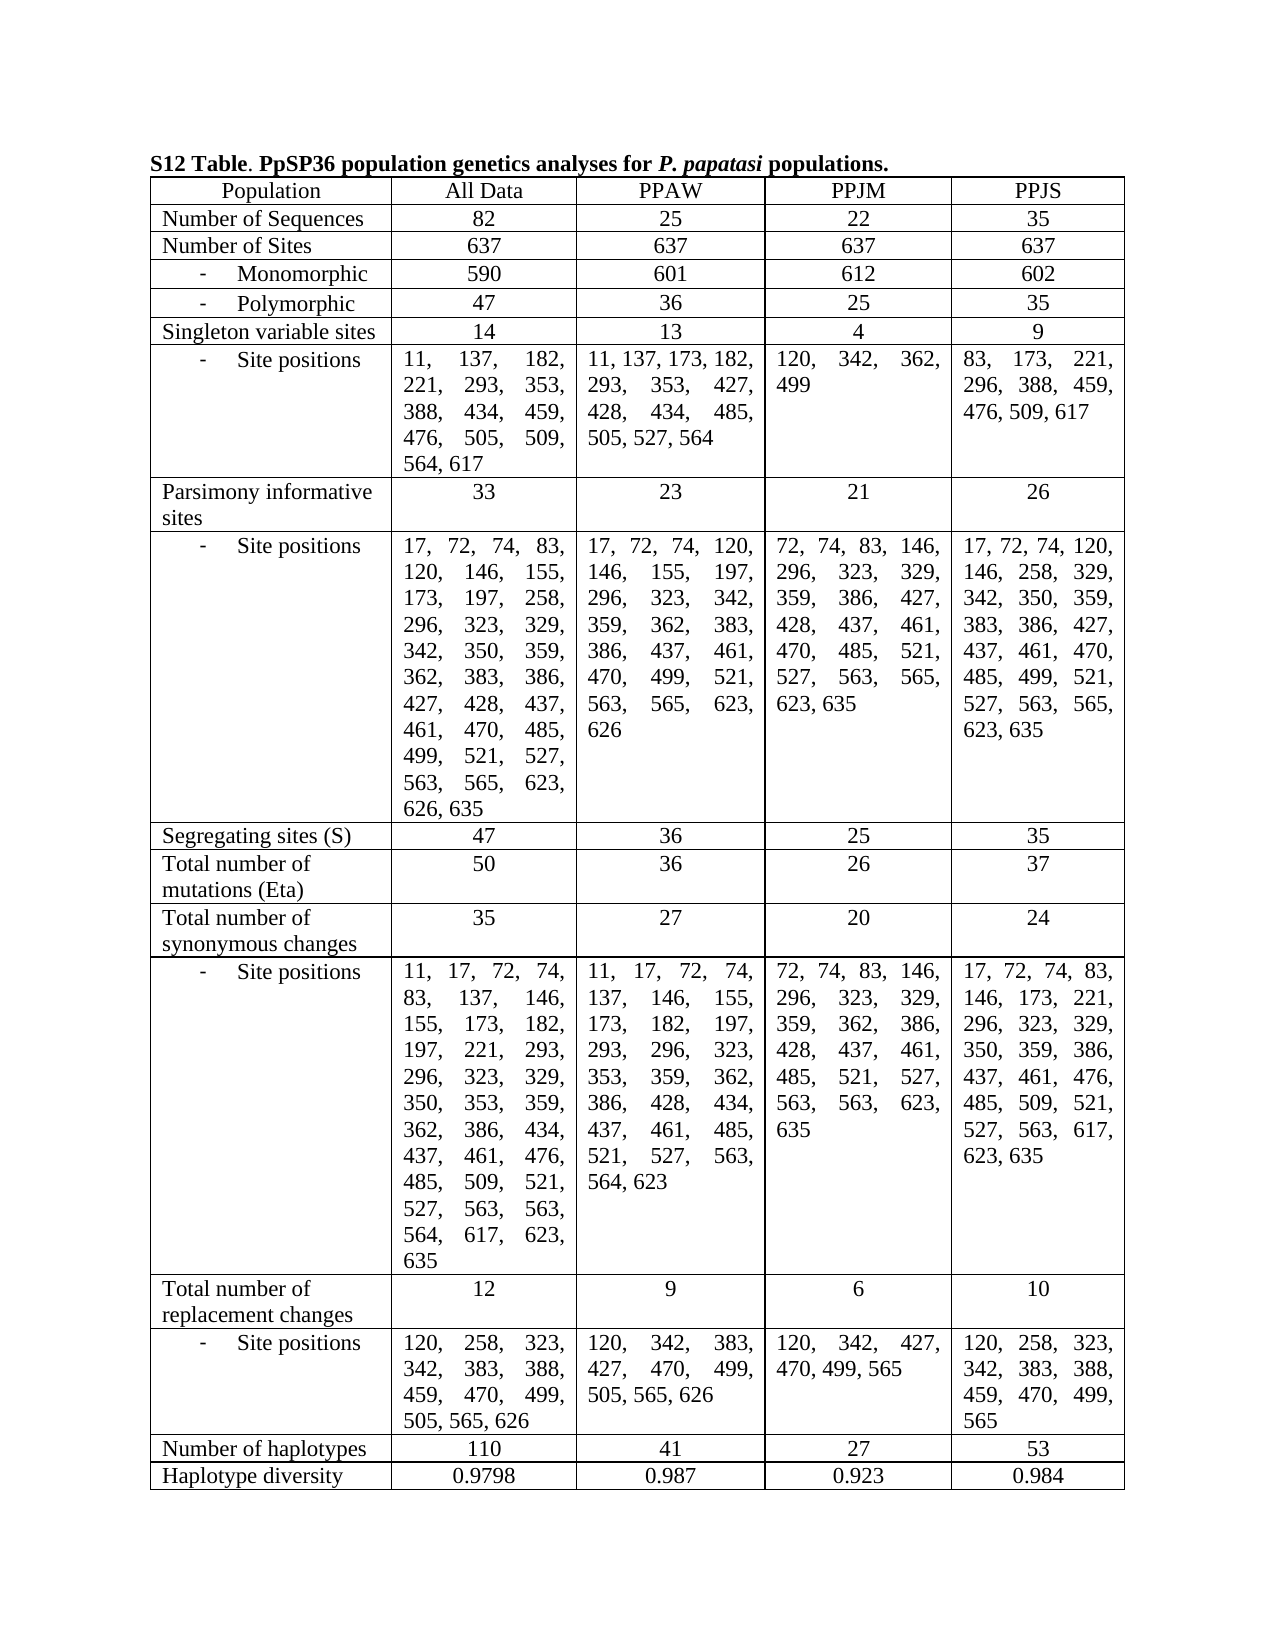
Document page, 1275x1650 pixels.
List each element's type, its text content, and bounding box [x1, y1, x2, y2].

table_cell 120, 258, 323, 342, 383, 388, 459, 470, 499, 565 [952, 1329, 1124, 1434]
table_cell Site positions [151, 958, 391, 1274]
table_cell 110 [392, 1435, 576, 1461]
table_cell 33 [392, 478, 576, 531]
table_cell 36 [577, 850, 764, 903]
table_cell 53 [952, 1435, 1124, 1461]
table_header Population [151, 178, 391, 204]
table_cell 0.984 [952, 1463, 1124, 1489]
table_cell 120, 342, 362, 499 [766, 345, 951, 477]
table_cell 24 [952, 904, 1124, 956]
table_cell 36 [577, 289, 764, 317]
table_cell 13 [577, 318, 764, 344]
table_cell 82 [392, 205, 576, 231]
table_cell 0.9798 [392, 1463, 576, 1489]
table_cell 17, 72, 74, 83, 146, 173, 221, 296, 323, 329, 350, 359, 386, 437, 461, 476, 485, 509, 521, 527, 563, 617, 623, 635 [952, 958, 1124, 1274]
table_cell 0.923 [766, 1463, 951, 1489]
table_cell Site positions [151, 1329, 391, 1434]
text S12 Table. PpSP36 population genetics analyses for P. papatasi populations. [150, 150, 1125, 176]
table_cell 14 [392, 318, 576, 344]
table_cell Singleton variable sites [151, 318, 391, 344]
table_cell 637 [952, 232, 1124, 258]
table_cell 590 [392, 260, 576, 288]
table_cell 26 [766, 850, 951, 903]
table_cell 120, 342, 427, 470, 499, 565 [766, 1329, 951, 1434]
table_cell 25 [766, 289, 951, 317]
table_cell 47 [392, 289, 576, 317]
table_cell Segregating sites (S) [151, 823, 391, 849]
table_cell Parsimony informative sites [151, 478, 391, 531]
table_cell Site positions [151, 345, 391, 477]
table_cell Total number of synonymous changes [151, 904, 391, 956]
table_cell 602 [952, 260, 1124, 288]
table_cell 11, 137, 173, 182, 293, 353, 427, 428, 434, 485, 505, 527, 564 [577, 345, 764, 477]
table_cell 120, 342, 383, 427, 470, 499, 505, 565, 626 [577, 1329, 764, 1434]
table_header PPJS [952, 178, 1124, 204]
table_cell 36 [577, 823, 764, 849]
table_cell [151, 1463, 391, 1489]
table_cell 9 [952, 318, 1124, 344]
table_cell 23 [577, 478, 764, 531]
table_cell 637 [766, 232, 951, 258]
table_header All Data [392, 178, 576, 204]
table_cell 17, 72, 74, 120, 146, 258, 329, 342, 350, 359, 383, 386, 427, 437, 461, 470, 485, 499, 521, 527, 563, 565, 623, 635 [952, 532, 1124, 822]
table_cell Total number of mutations (Eta) [151, 850, 391, 903]
table_cell 10 [952, 1275, 1124, 1327]
table_cell 25 [766, 823, 951, 849]
table_cell 37 [952, 850, 1124, 903]
table_cell 6 [766, 1275, 951, 1327]
table_cell 601 [577, 260, 764, 288]
table_cell 35 [952, 289, 1124, 317]
table_cell 612 [766, 260, 951, 288]
table_cell 637 [577, 232, 764, 258]
table_cell 12 [392, 1275, 576, 1327]
table_cell 120, 258, 323, 342, 383, 388, 459, 470, 499, 505, 565, 626 [392, 1329, 576, 1434]
table_cell 41 [577, 1435, 764, 1461]
table_cell 0.987 [577, 1463, 764, 1489]
table_cell 83, 173, 221, 296, 388, 459, 476, 509, 617 [952, 345, 1124, 477]
table_cell 21 [766, 478, 951, 531]
table_cell 9 [577, 1275, 764, 1327]
table_cell Monomorphic [151, 260, 391, 288]
table_cell 35 [952, 205, 1124, 231]
table_cell 20 [766, 904, 951, 956]
table_cell 22 [766, 205, 951, 231]
table_cell 26 [952, 478, 1124, 531]
table_cell 25 [577, 205, 764, 231]
table_cell 11, 17, 72, 74, 83, 137, 146, 155, 173, 182, 197, 221, 293, 296, 323, 329, 350, 353, 359, 362, 386, 434, 437, 461, 476, 485, 509, 521, 527, 563, 563, 564, 617, 623, 635 [392, 958, 576, 1274]
table_cell 4 [766, 318, 951, 344]
table_cell 50 [392, 850, 576, 903]
table_cell 11, 17, 72, 74, 137, 146, 155, 173, 182, 197, 293, 296, 323, 353, 359, 362, 386, 428, 434, 437, 461, 485, 521, 527, 563, 564, 623 [577, 958, 764, 1274]
table_cell 72, 74, 83, 146, 296, 323, 329, 359, 386, 427, 428, 437, 461, 470, 485, 521, 527, 563, 565, 623, 635 [766, 532, 951, 822]
table_cell 17, 72, 74, 120, 146, 155, 197, 296, 323, 342, 359, 362, 383, 386, 437, 461, 470, 499, 521, 563, 565, 623, 626 [577, 532, 764, 822]
table_header PPJM [766, 178, 951, 204]
table_cell 72, 74, 83, 146, 296, 323, 329, 359, 362, 386, 428, 437, 461, 485, 521, 527, 563, 563, 623, 635 [766, 958, 951, 1274]
table_cell 35 [952, 823, 1124, 849]
table_cell 27 [577, 904, 764, 956]
table_cell 47 [392, 823, 576, 849]
table_cell 27 [766, 1435, 951, 1461]
table_cell Total number of replacement changes [151, 1275, 391, 1327]
table_cell 11, 137, 182, 221, 293, 353, 388, 434, 459, 476, 505, 509, 564, 617 [392, 345, 576, 477]
table_cell 637 [392, 232, 576, 258]
table_cell Number of Sequences [151, 205, 391, 231]
table_cell 17, 72, 74, 83, 120, 146, 155, 173, 197, 258, 296, 323, 329, 342, 350, 359, 362, 383, 386, 427, 428, 437, 461, 470, 485, 499, 521, 527, 563, 565, 623, 626, 635 [392, 532, 576, 822]
table_cell Number of Sites [151, 232, 391, 258]
table_cell Site positions [151, 532, 391, 822]
table_cell Polymorphic [151, 289, 391, 317]
table_cell 35 [392, 904, 576, 956]
table_cell Number of haplotypes [151, 1435, 391, 1461]
table_header PPAW [577, 178, 764, 204]
